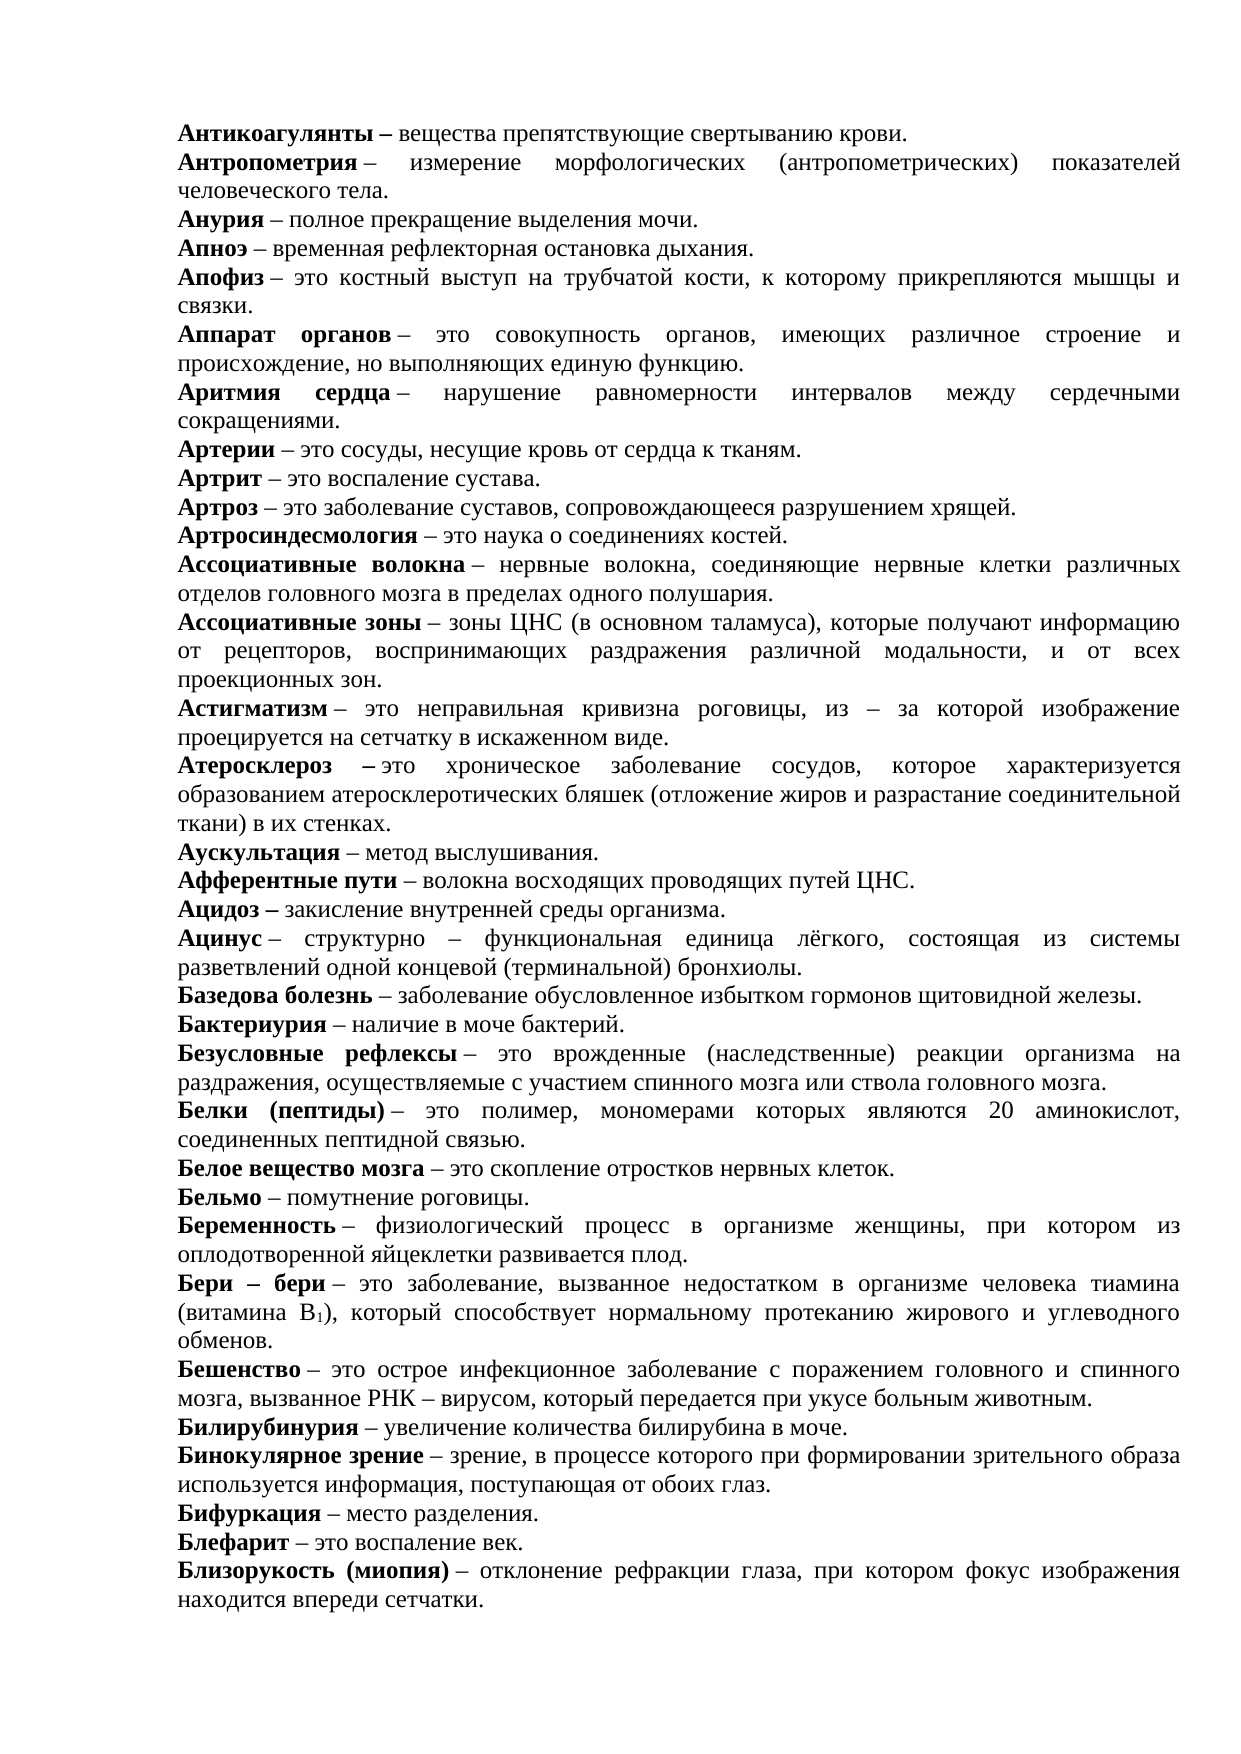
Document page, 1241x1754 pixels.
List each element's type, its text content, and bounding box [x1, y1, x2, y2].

text Близорукость (миопия) – отклонение рефракции глаза, при котором фокус изображения находится впереди сетчатки. [177, 1556, 1181, 1613]
text Белое вещество мозга – это скопление отростков нервных клеток. [177, 1153, 1181, 1182]
text Артросиндесмология – это наука о соединениях костей. [177, 521, 1181, 549]
text Апноэ – временная рефлекторная остановка дыхания. [177, 233, 1181, 262]
text Ацинус – структурно – функциональная единица лёгкого, состоящая из системы разветвлений одной концевой (терминальной) бронхиолы. [177, 923, 1181, 981]
text Антикоагулянты – вещества препятствующие свертыванию крови. [177, 118, 1181, 147]
text Артерии – это сосуды, несущие кровь от сердца к тканям. [177, 434, 1181, 463]
text Атеросклероз – это хроническое заболевание сосудов, которое характеризуется образованием атеросклеротических бляшек (отложение жиров и разрастание соединительной ткани) в их стенках. [177, 751, 1181, 837]
text Бинокулярное зрение – зрение, в процессе которого при формировании зрительного образа используется информация, поступающая от обоих глаз. [177, 1441, 1181, 1498]
text Блефарит – это воспаление век. [177, 1527, 1181, 1556]
text Аппарат органов – это совокупность органов, имеющих различное строение и происхождение, но выполняющих единую функцию. [177, 319, 1181, 377]
text Бактериурия – наличие в моче бактерий. [177, 1009, 1181, 1038]
text Безусловные рефлексы – это врожденные (наследственные) реакции организма на раздражения, осуществляемые с участием спинного мозга или ствола головного мозга. [177, 1038, 1181, 1096]
text Беременность – физиологический процесс в организме женщины, при котором из оплодотворенной яйцеклетки развивается плод. [177, 1211, 1181, 1268]
text Бифуркация – место разделения. [177, 1498, 1181, 1527]
text Ацидоз – закисление внутренней среды организма. [177, 894, 1181, 923]
text Бешенство – это острое инфекционное заболевание с поражением головного и спинного мозга, вызванное РНК – вирусом, который передается при укусе больным животным. [177, 1354, 1181, 1412]
text Апофиз – это костный выступ на трубчатой кости, к которому прикрепляются мышцы и связки. [177, 262, 1181, 319]
text Бери – бери – это заболевание, вызванное недостатком в организме человека тиамина (витамина В1), который способствует нормальному протеканию жирового и углеводного обменов. [177, 1268, 1181, 1354]
text Базедова болезнь – заболевание обусловленное избытком гормонов щитовидной железы. [177, 981, 1181, 1009]
text Анурия – полное прекращение выделения мочи. [177, 204, 1181, 233]
text Артрит – это воспаление сустава. [177, 463, 1181, 492]
text Белки (пептиды) – это полимер, мономерами которых являются 20 аминокислот, соединенных пептидной связью. [177, 1096, 1181, 1153]
text Ассоциативные зоны – зоны ЦНС (в основном таламуса), которые получают информацию от рецепторов, воспринимающих раздражения различной модальности, и от всех проекционных зон. [177, 607, 1181, 693]
text Астигматизм – это неправильная кривизна роговицы, из – за которой изображение проецируется на сетчатку в искаженном виде. [177, 693, 1181, 751]
text Антропометрия – измерение морфологических (антропометрических) показателей человеческого тела. [177, 147, 1181, 204]
text Артроз – это заболевание суставов, сопровождающееся разрушением хрящей. [177, 492, 1181, 521]
text Ассоциативные волокна – нервные волокна, соединяющие нервные клетки различных отделов головного мозга в пределах одного полушария. [177, 549, 1181, 607]
text Билирубинурия – увеличение количества билирубина в моче. [177, 1412, 1181, 1441]
text Аускультация – метод выслушивания. [177, 837, 1181, 866]
text Афферентные пути – волокна восходящих проводящих путей ЦНС. [177, 866, 1181, 894]
text Бельмо – помутнение роговицы. [177, 1182, 1181, 1211]
text Аритмия сердца – нарушение равномерности интервалов между сердечными сокращениями. [177, 377, 1181, 434]
